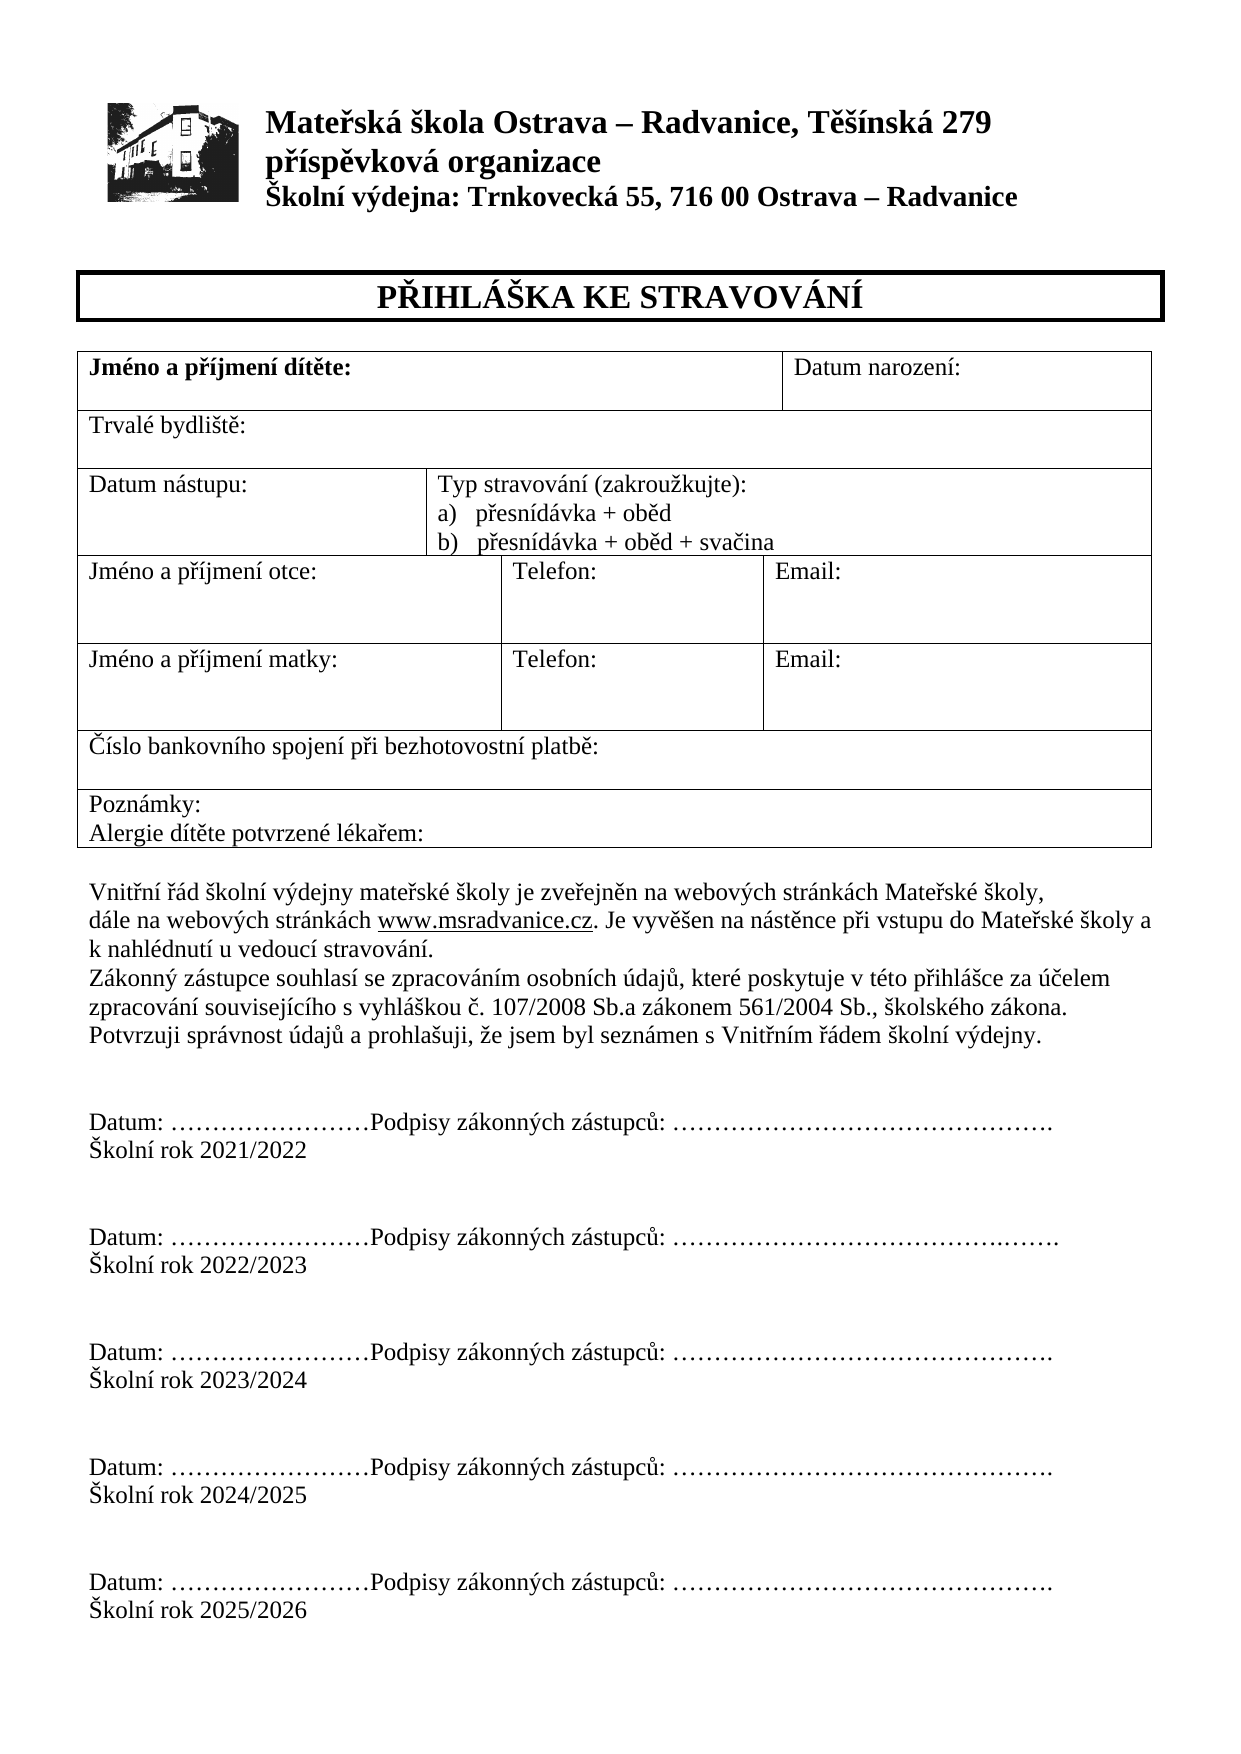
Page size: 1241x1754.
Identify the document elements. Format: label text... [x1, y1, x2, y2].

text Datum: ……………………Podpisy zákonných zástupců: ………………………………………. [89, 1567, 1152, 1596]
table_cell Datum nástupu: [78, 469, 426, 555]
table_cell Trvalé bydliště: [78, 411, 1151, 468]
table_cell Telefon: [502, 556, 763, 643]
text Školní rok 2021/2022 [89, 1136, 1152, 1164]
text Potvrzuji správnost údajů a prohlašuji, že jsem byl seznámen s Vnitřním řádem školní výdejny. [89, 1021, 1152, 1049]
text Školní rok 2023/2024 [89, 1366, 1152, 1394]
text Zákonný zástupce souhlasí se zpracováním osobních údajů, které poskytuje v této přihlášce za účelem zpracování souvisejícího s vyhláškou č. 107/2008 Sb.a zákonem 561/2004 Sb., školského zákona. [89, 963, 1152, 1021]
table_cell Jméno a příjmení matky: [78, 644, 501, 730]
table_header Datum narození: [783, 352, 1151, 409]
text Datum: ……………………Podpisy zákonných zástupců: ………………………………………. [89, 1107, 1152, 1136]
table_cell Číslo bankovního spojení při bezhotovostní platbě: [78, 731, 1151, 788]
table_cell Typ stravování (zakroužkujte): a) přesnídávka + oběd b) přesnídávka + oběd + svačina [427, 469, 1151, 555]
text Školní rok 2025/2026 [89, 1596, 1152, 1624]
text dále na webových stránkách www.msradvanice.cz. Je vyvěšen na nástěnce při vstupu do Mateřské školy a k nahlédnutí u vedoucí stravování. [89, 906, 1152, 963]
table_header Jméno a příjmení dítěte: [78, 352, 782, 409]
table_cell Email: [764, 644, 1151, 730]
text Školní rok 2024/2025 [89, 1481, 1152, 1509]
text Datum: ……………………Podpisy zákonných zástupců: ………………………………….……. [89, 1222, 1152, 1251]
text Přihláška ke stravování [80, 275, 1160, 318]
table_cell Telefon: [502, 644, 763, 730]
text Datum: ……………………Podpisy zákonných zástupců: ………………………………………. [89, 1452, 1152, 1481]
text Datum: ……………………Podpisy zákonných zástupců: ………………………………………. [89, 1337, 1152, 1366]
text Vnitřní řád školní výdejny mateřské školy je zveřejněn na webových stránkách Mateřské školy, [89, 877, 1152, 906]
table_cell Email: [764, 556, 1151, 643]
table_cell Poznámky: Alergie dítěte potvrzené lékařem: [78, 790, 1151, 847]
table_cell Jméno a příjmení otce: [78, 556, 501, 643]
text Školní rok 2022/2023 [89, 1251, 1152, 1279]
